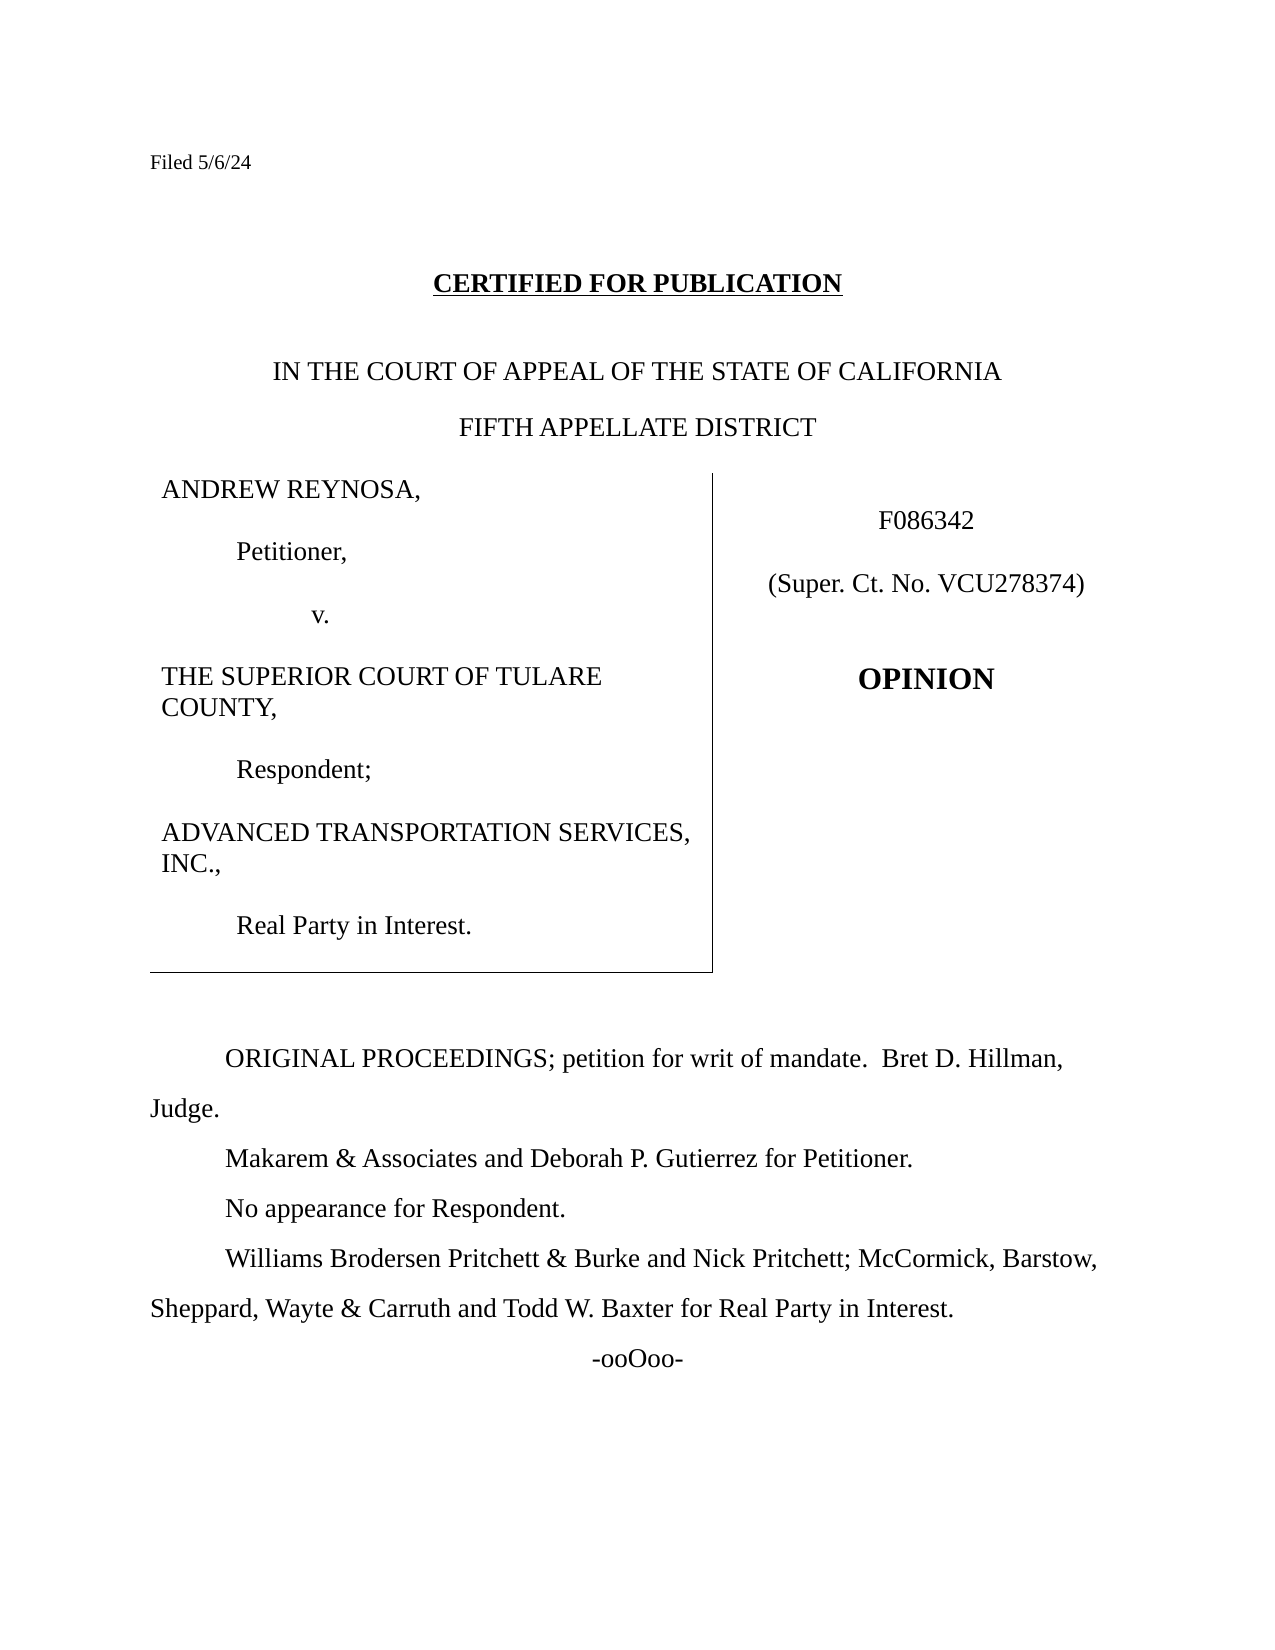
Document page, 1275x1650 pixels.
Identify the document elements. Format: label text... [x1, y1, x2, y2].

text Williams Brodersen Pritchett & Burke and Nick Pritchett; McCormick, Barstow, Sheppard, Wayte & Carruth and Todd W. Baxter for Real Party in Interest. [150, 1223, 1125, 1323]
text No appearance for Respondent. [150, 1173, 1125, 1223]
text -ooOoo- [150, 1323, 1125, 1373]
table_header F086342 (Super. Ct. No. VCU278374) OPINION [713, 473, 1140, 972]
text FIFTH APPELLATE DISTRICT [150, 411, 1125, 442]
text Filed 5/6/24 [150, 150, 1125, 174]
text Makarem & Associates and Deborah P. Gutierrez for Petitioner. [150, 1123, 1125, 1173]
text ORIGINAL PROCEEDINGS; petition for writ of mandate. Bret D. Hillman, Judge. [150, 1023, 1125, 1123]
text CERTIFIED FOR PUBLICATION [150, 267, 1125, 299]
table_header ANDREW REYNOSA, Petitioner, v. THE SUPERIOR COURT OF TULARE COUNTY, Respondent; ADVANCED TRANSPORTATION SERVICES, INC., Real Party in Interest. [150, 473, 712, 972]
text IN THE COURT OF APPEAL OF THE STATE OF CALIFORNIA [150, 355, 1125, 386]
